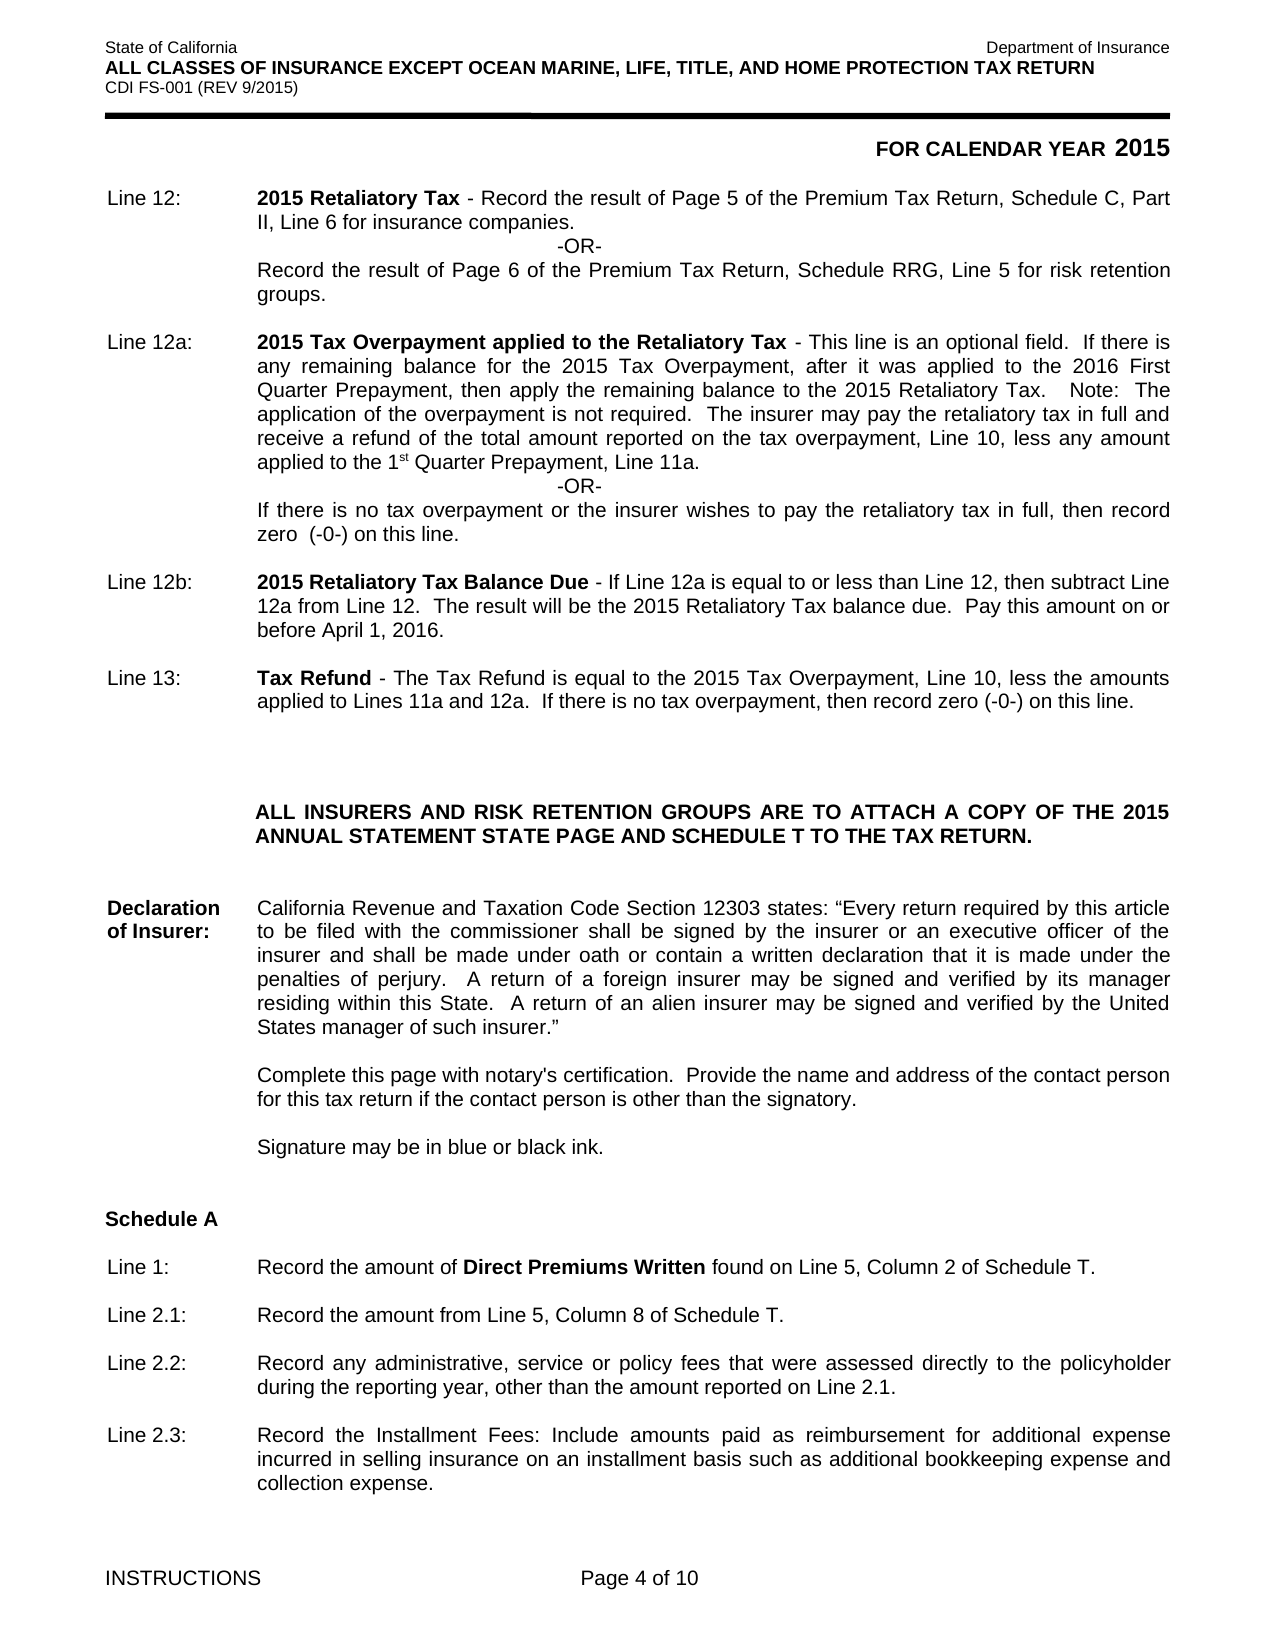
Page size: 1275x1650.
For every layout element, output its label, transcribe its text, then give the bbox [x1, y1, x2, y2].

table_header Line 1: [96, 1255, 246, 1303]
table_header 2015 Retaliatory Tax - Record the result of Page 5 of the Premium Tax Return, Schedule C, Part II, Line 6 for insurance companies. - Record the result of Page 6 of the Premium Tax Return, Schedule RRG, Line 5 for risk retention groups. [246, 186, 1183, 330]
table_cell 2015 Retaliatory Tax Balance Due - If Line 12a is equal to or less than Line 12, then subtract Line 12a from Line 12. The result will be the 2015 Retaliatory Tax balance due. Pay this amount on or before April 1, 2016. [246, 570, 1183, 665]
table_cell Line 2.2: [96, 1351, 246, 1422]
table_cell Line 2.1: [96, 1303, 246, 1351]
text Schedule A [105, 1207, 1170, 1231]
table_header Record the amount of Direct Premiums Written found on Line 5, Column 2 of Schedule T. [246, 1255, 1183, 1303]
table_cell Line 12a: [96, 330, 246, 569]
table_cell Line 12b: [96, 570, 246, 665]
table_header Declaration of Insurer: [96, 895, 246, 1159]
table_cell Record any administrative, service or policy fees that were assessed directly to the policyholder during the reporting year, other than the amount reported on Line 2.1. [246, 1351, 1183, 1422]
table_header Line 12: [96, 186, 246, 330]
table_cell Line 13: [96, 665, 246, 737]
table_header California Revenue and Taxation Code Section 12303 states: “Every return required by this article to be filed with the commissioner shall be signed by the insurer or an executive officer of the insurer and shall be made under oath or contain a written declaration that it is made under the penalties of perjury. A return of a foreign insurer may be signed and verified by its manager residing within this State. A return of an alien insurer may be signed and verified by the manager of such insurer.” Complete this page with notary's certification. Provide the name and address of the contact person for this tax return if the contact person is other than the signatory. Signature may be in blue or black ink. [246, 895, 1183, 1159]
table_cell Record the amount from Line 5, Column 8 of Schedule T. [246, 1303, 1183, 1351]
table_cell Line 2.3: [96, 1423, 246, 1518]
table_cell 2015 Tax Overpayment applied to the Retaliatory Tax - This line is an optional field. If there is any remaining balance for the 2015 Tax Overpayment, after it was applied to the 2016 First Quarter Prepayment, then apply the remaining balance to the 2015 Retaliatory Tax. Note: The application of the overpayment is not required. The insurer may pay the retaliatory tax in full and receive a refund of the total amount reported on the tax overpayment, Line 10, less any amount applied to the 1st Quarter Prepayment, Line 11a. - If there is no tax overpayment or the insurer wishes to pay the retaliatory tax in full, then record zero (-0-) on this line. [246, 330, 1183, 569]
table_cell Tax Refund - The Tax Refund is equal to the 2015 Tax Overpayment, Line 10, less the amounts applied to Lines 11a and 12a. If there is no tax overpayment, then record zero (-0-) on this line. [246, 665, 1183, 737]
table_cell Record the Installment Fees: Include amounts paid as reimbursement for additional expense incurred in selling insurance on an installment basis such as additional bookkeeping expense and collection expense. [246, 1423, 1183, 1518]
text ALL INSURERS AND RISK RETENTION GROUPS ARE TO ATTACH A COPY OF THE 2015 ANNUAL STATEMENT STATE PAGE AND SCHEDULE T TO THE TAX RETURN. [255, 799, 1170, 847]
